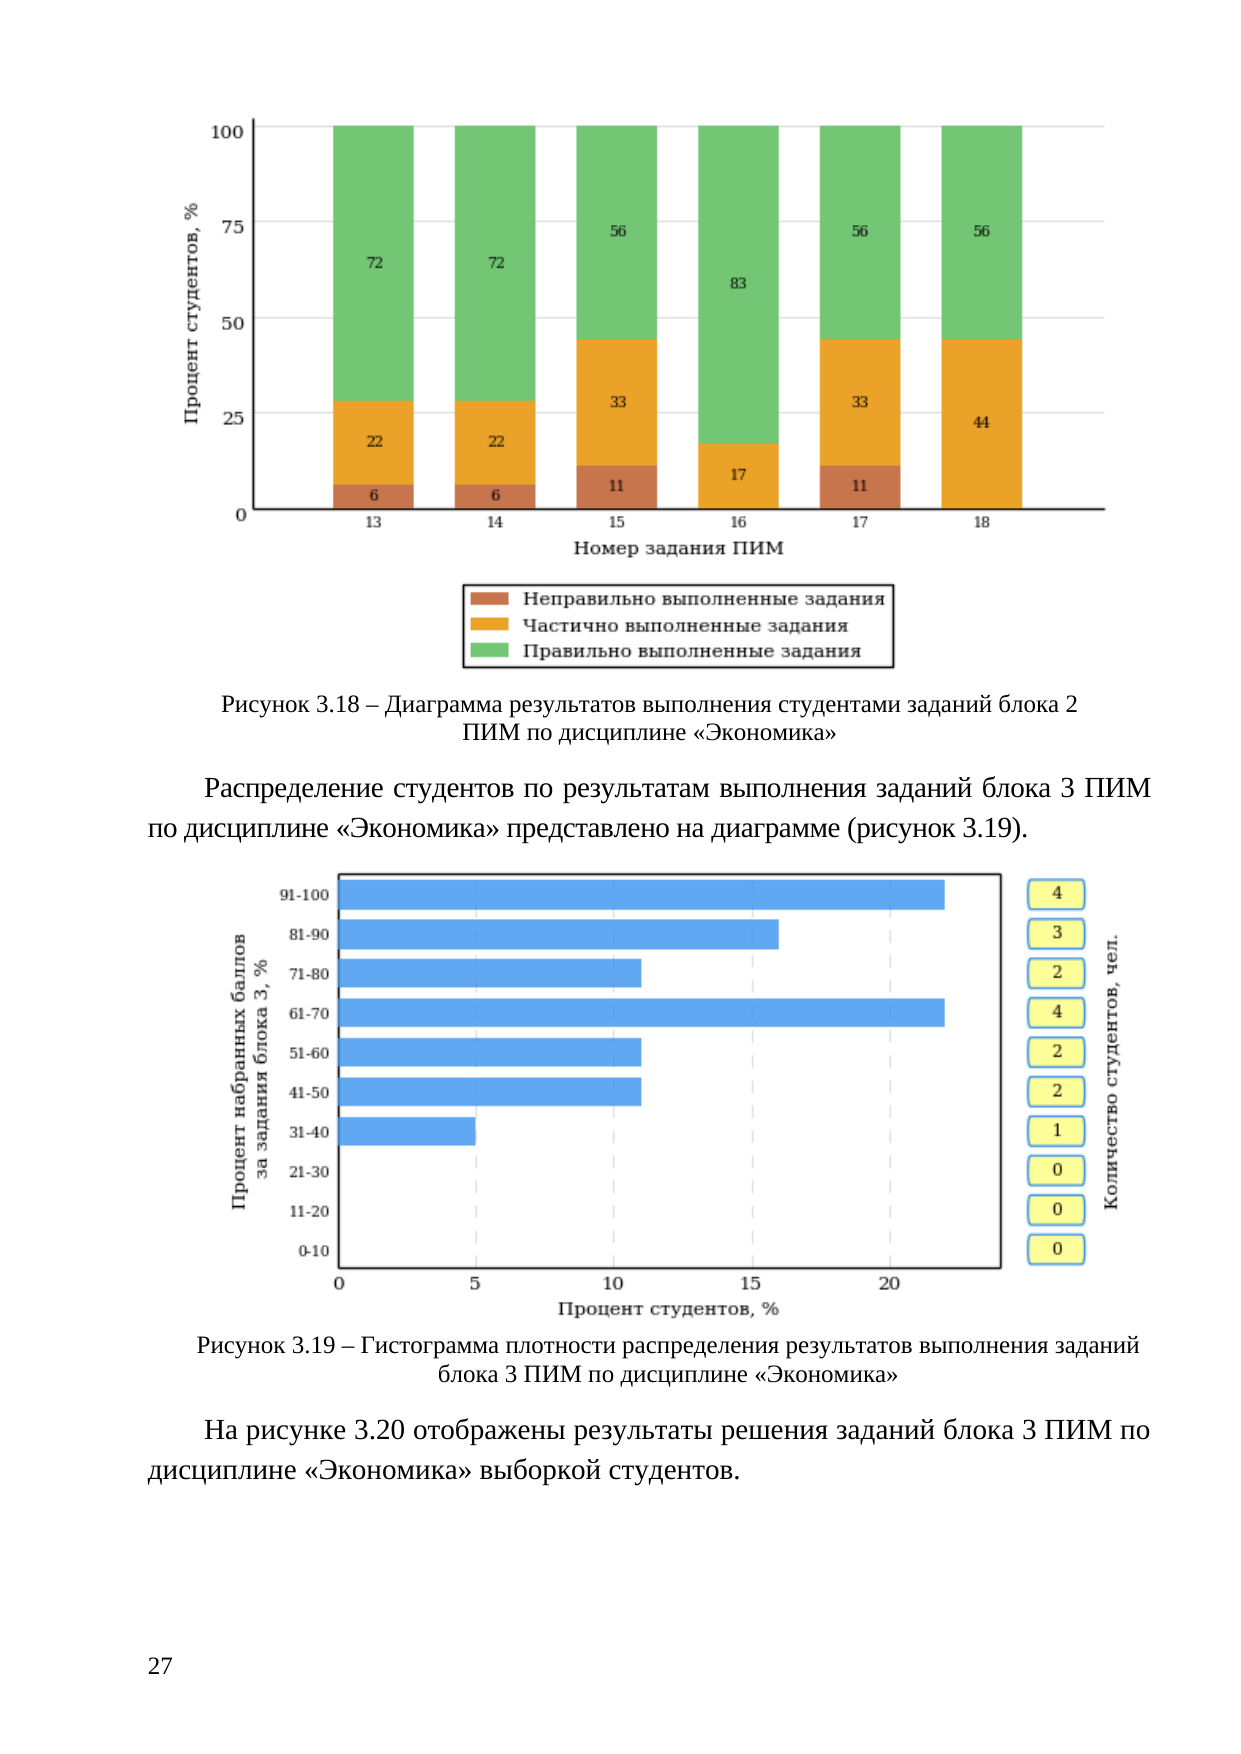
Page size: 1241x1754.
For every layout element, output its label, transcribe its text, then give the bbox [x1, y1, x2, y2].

text Распределение студентов по результатам выполнения заданий блока 3 ПИМ по дисциплине «Экономика» представлено на диаграмме (рисунок 3.19). [148, 770, 1152, 844]
picture [196, 850, 1141, 1331]
text На рисунке 3.20 отображены результаты решения заданий блока 3 ПИМ по дисциплине «Экономика» выборкой студентов. [148, 1412, 1152, 1486]
picture [177, 88, 1122, 689]
